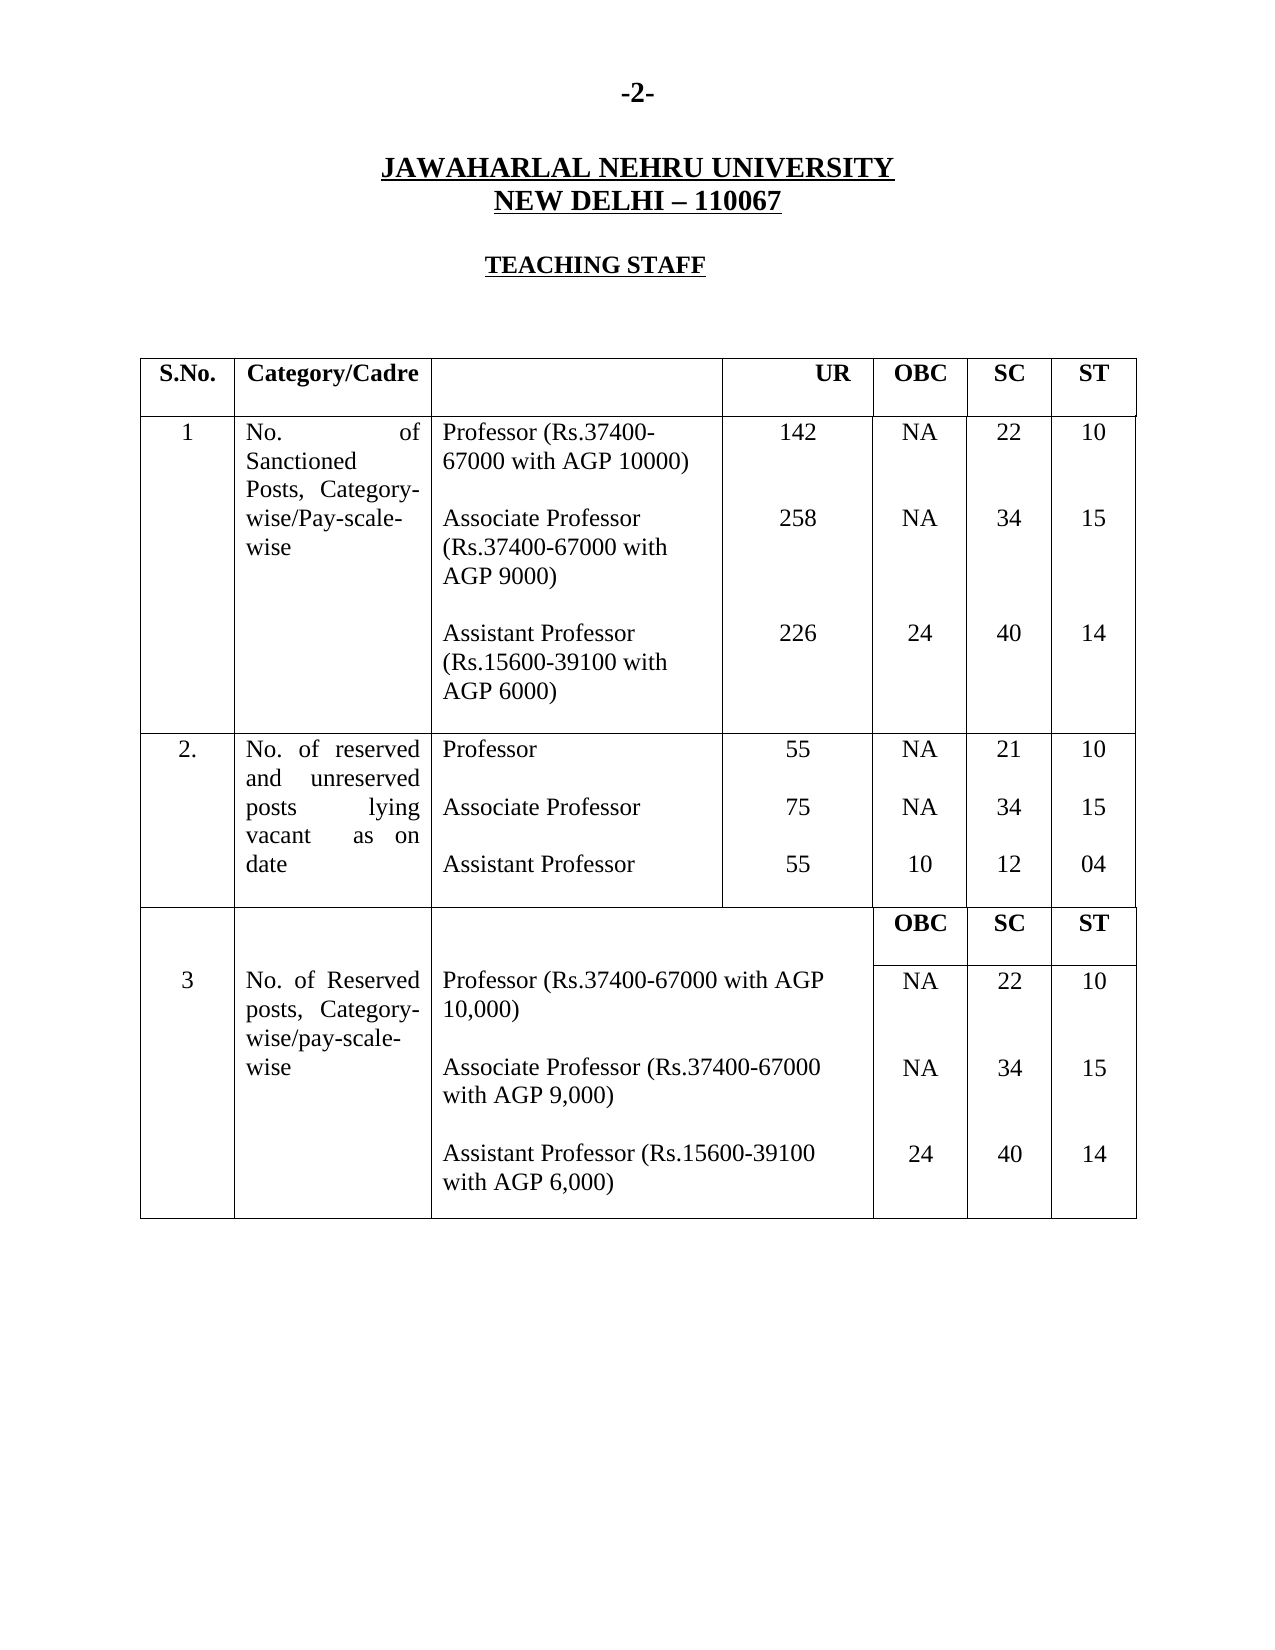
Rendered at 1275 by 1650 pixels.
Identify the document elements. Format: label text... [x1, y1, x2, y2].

table_cell OBC [874, 908, 967, 965]
table_header OBC [874, 359, 967, 416]
table_header Category/Cadre [235, 359, 431, 416]
table_cell Professor (Rs.37400-67000 with AGP 10000) Associate Professor (Rs.37400-67000 with AGP 9000) Assistant Professor (Rs.15600-39100 with AGP 6000) [432, 417, 722, 733]
table_cell 3 [141, 908, 234, 1218]
table_header S.No. [141, 359, 234, 416]
table_cell NA NA 24 [874, 966, 967, 1218]
table_cell Professor Associate Professor Assistant Professor [432, 734, 722, 907]
table_header ST [1052, 359, 1136, 416]
table_cell 2. [141, 734, 234, 907]
table_cell 10 15 14 [1052, 966, 1136, 1218]
table_cell ST [1052, 908, 1136, 965]
table_cell 22 34 40 [967, 417, 1051, 733]
table_cell 21 34 12 [967, 734, 1051, 907]
table_cell 1 [141, 417, 234, 733]
table_cell 10 15 14 [1052, 417, 1135, 733]
table_cell 22 34 40 [968, 966, 1051, 1218]
table_cell NA NA 24 [873, 417, 966, 733]
text TEACHING STAFF [66, 251, 1125, 279]
table_cell SC [968, 908, 1051, 965]
table_cell Professor (Rs.37400-67000 with AGP 10,000) Associate Professor (Rs.37400-67000 with AGP 9,000) Assistant Professor (Rs.15600-39100 with AGP 6,000) [432, 908, 873, 1218]
table_cell No. of Reserved posts, Category-wise/pay-scale-wise [235, 908, 431, 1218]
table_header [432, 359, 722, 416]
table_cell NA NA 10 [873, 734, 966, 907]
table_cell 142 258 226 [723, 417, 872, 733]
table_cell 10 15 04 [1052, 734, 1135, 907]
text – 110067 [150, 183, 1125, 217]
table_cell No. of Sanctioned Posts, Category-wise/Pay-scale-wise [235, 417, 431, 733]
table_header SC [968, 359, 1051, 416]
table_cell 55 75 55 [723, 734, 872, 907]
table_header [723, 359, 873, 416]
table_cell No. of reserved and unreserved posts lying vacant as on date [235, 734, 431, 907]
